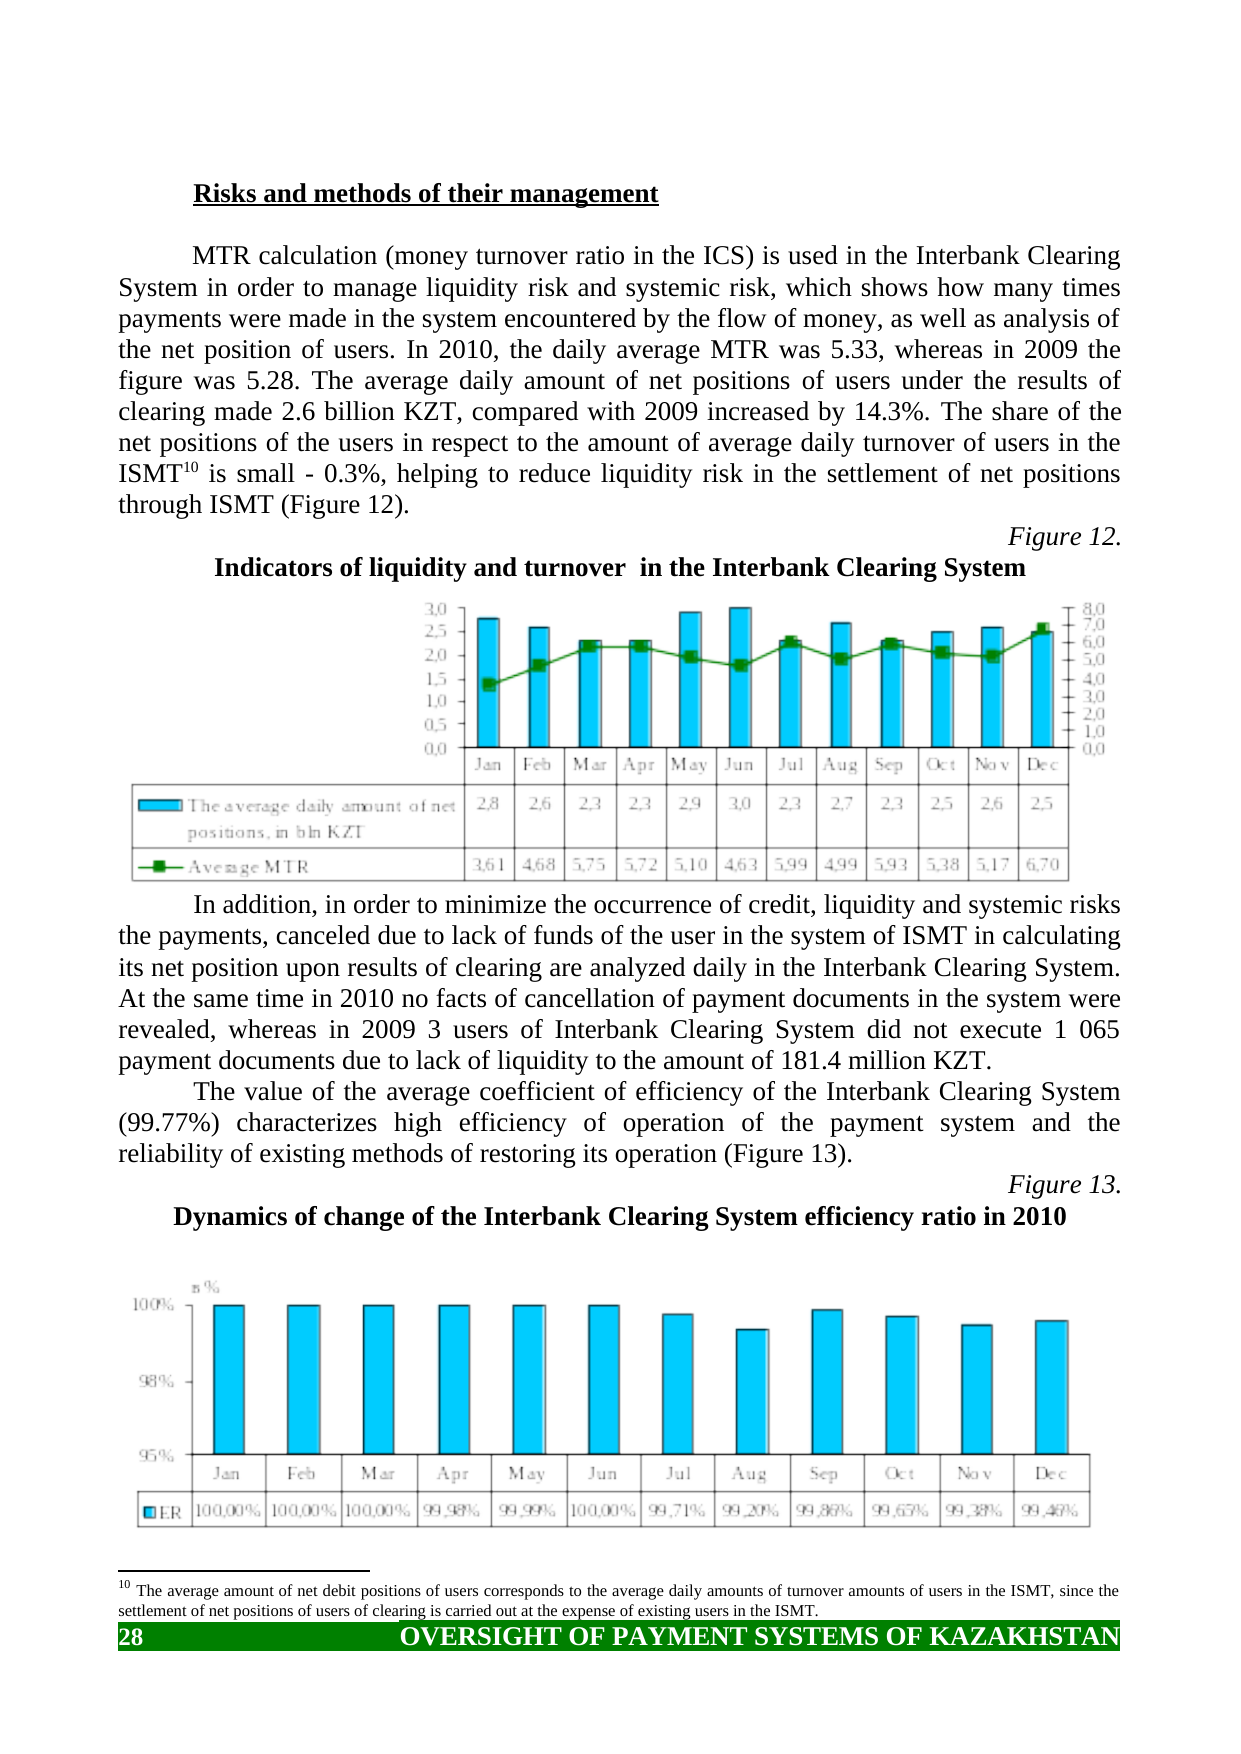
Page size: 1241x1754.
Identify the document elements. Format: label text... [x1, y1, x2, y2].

text Risks and methods of their management [118, 177, 1122, 208]
text The value of the average coefficient of efficiency of the Interbank Clearing System (99.77%) characterizes high efficiency of operation of the payment system and the reliability of existing methods of restoring its operation (Figure 13). [118, 1075, 1122, 1169]
text MTR calculation (money turnover ratio in the ICS) is used in the Interbank Clearing System in order to manage liquidity risk and systemic risk, which shows how many times payments were made in the system encountered by the flow of money, as well as analysis of the net position of users. In 2010, the daily average MTR was 5.33, whereas in 2009 the figure was 5.28. The average daily amount of net positions of users under the results of clearing made 2.6 billion KZT, compared with 2009 increased by 14.3%. The share of the net positions of the users in respect to the amount of average daily turnover of users in the ISMT is small - 0.3%, helping to reduce liquidity risk in the settlement of net positions through ISMT (Figure 12). [118, 239, 1122, 520]
text Dynamics of change of the Interbank Clearing System efficiency ratio in 2010 [118, 1200, 1122, 1231]
text Figure 13. [118, 1169, 1122, 1200]
text Figure 12. [118, 520, 1122, 551]
text In addition, in order to minimize the occurrence of credit, liquidity and systemic risks the payments, canceled due to lack of funds of the user in the system of ISMT in calculating its net position upon results of clearing are analyzed daily in the Interbank Clearing System. At the same time in 2010 no facts of cancellation of payment documents in the system were revealed, whereas in 2009 3 users of Interbank Clearing System did not execute 1 065 payment documents due to lack of liquidity to the amount of 181.4 million KZT. [118, 888, 1122, 1075]
text Indicators of liquidity and turnover in the Interbank Clearing System [118, 551, 1122, 582]
